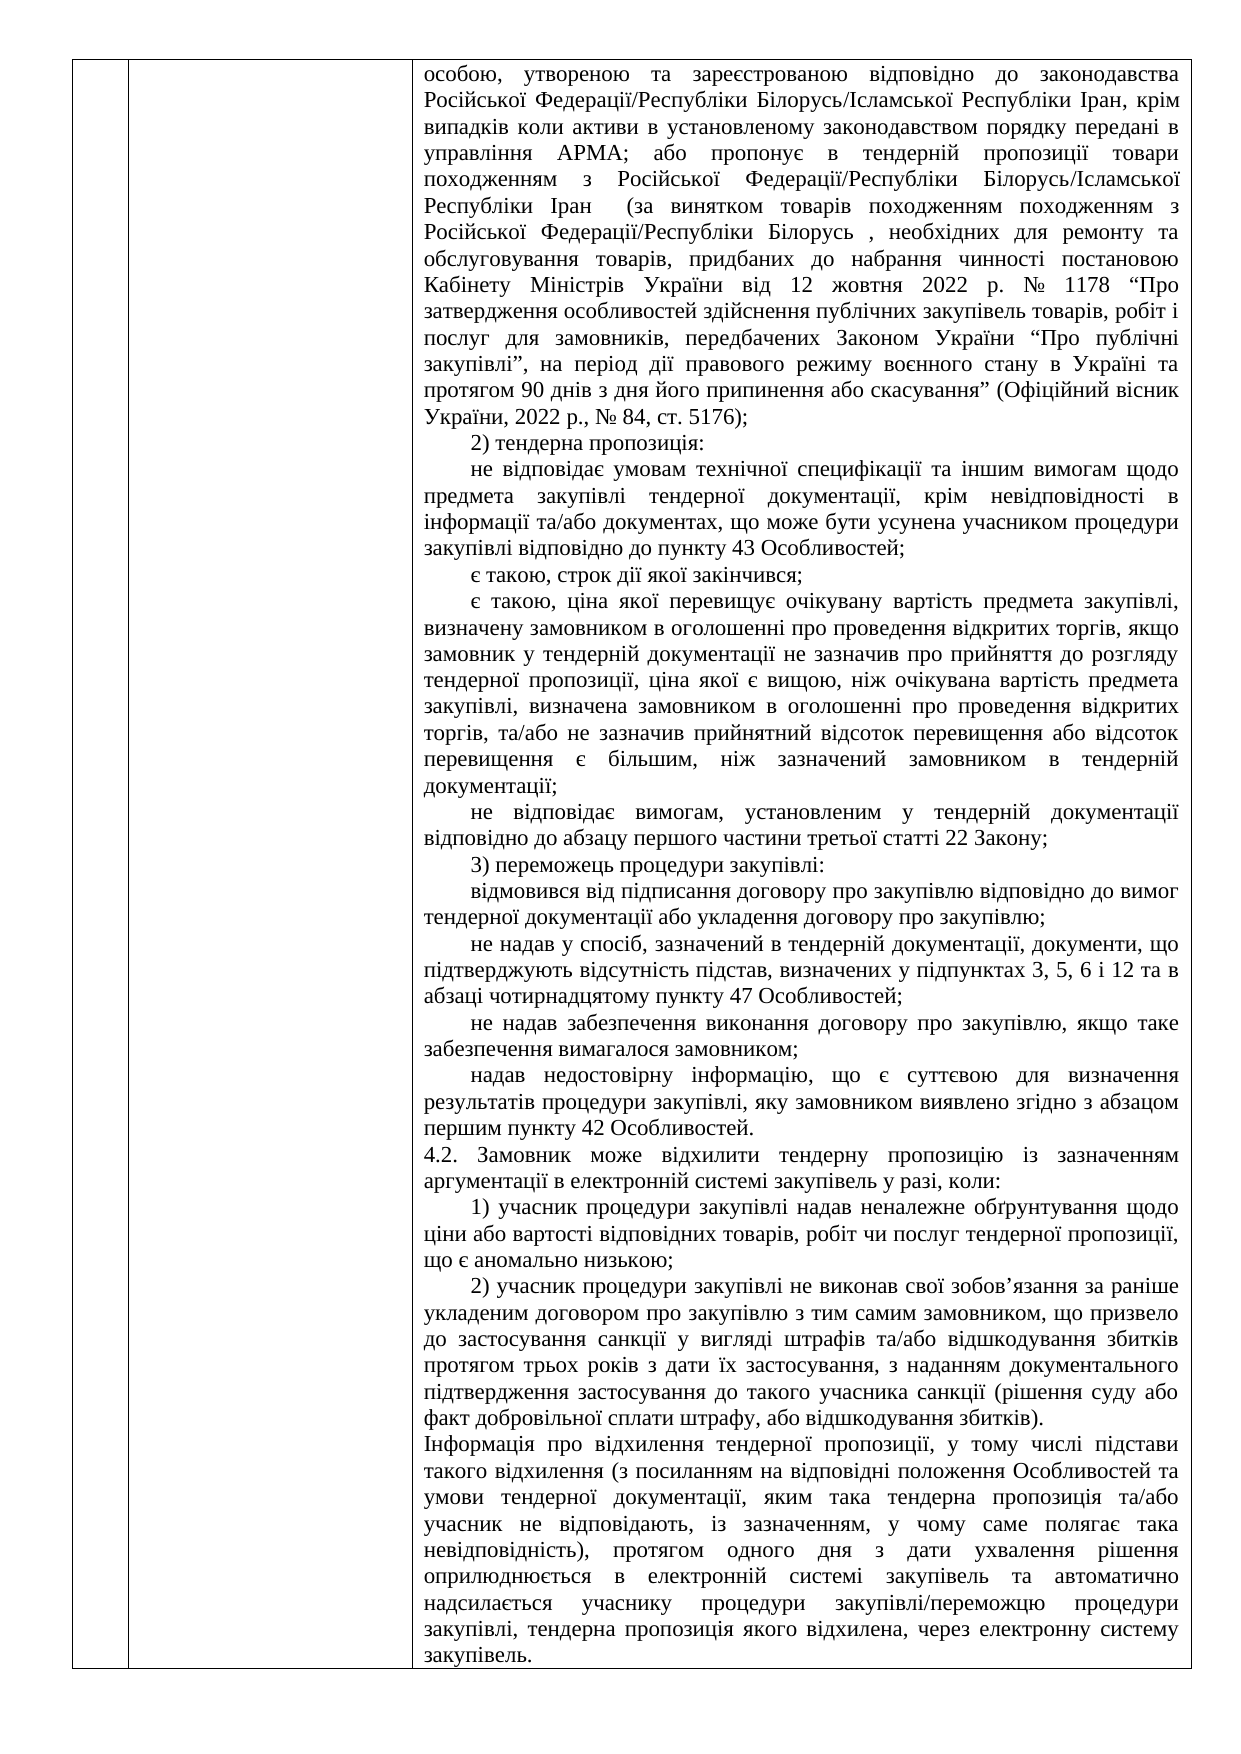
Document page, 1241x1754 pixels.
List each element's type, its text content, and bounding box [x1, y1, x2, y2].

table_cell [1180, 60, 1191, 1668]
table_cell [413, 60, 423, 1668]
table_cell 4 [73, 60, 128, 1668]
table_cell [129, 60, 412, 1668]
